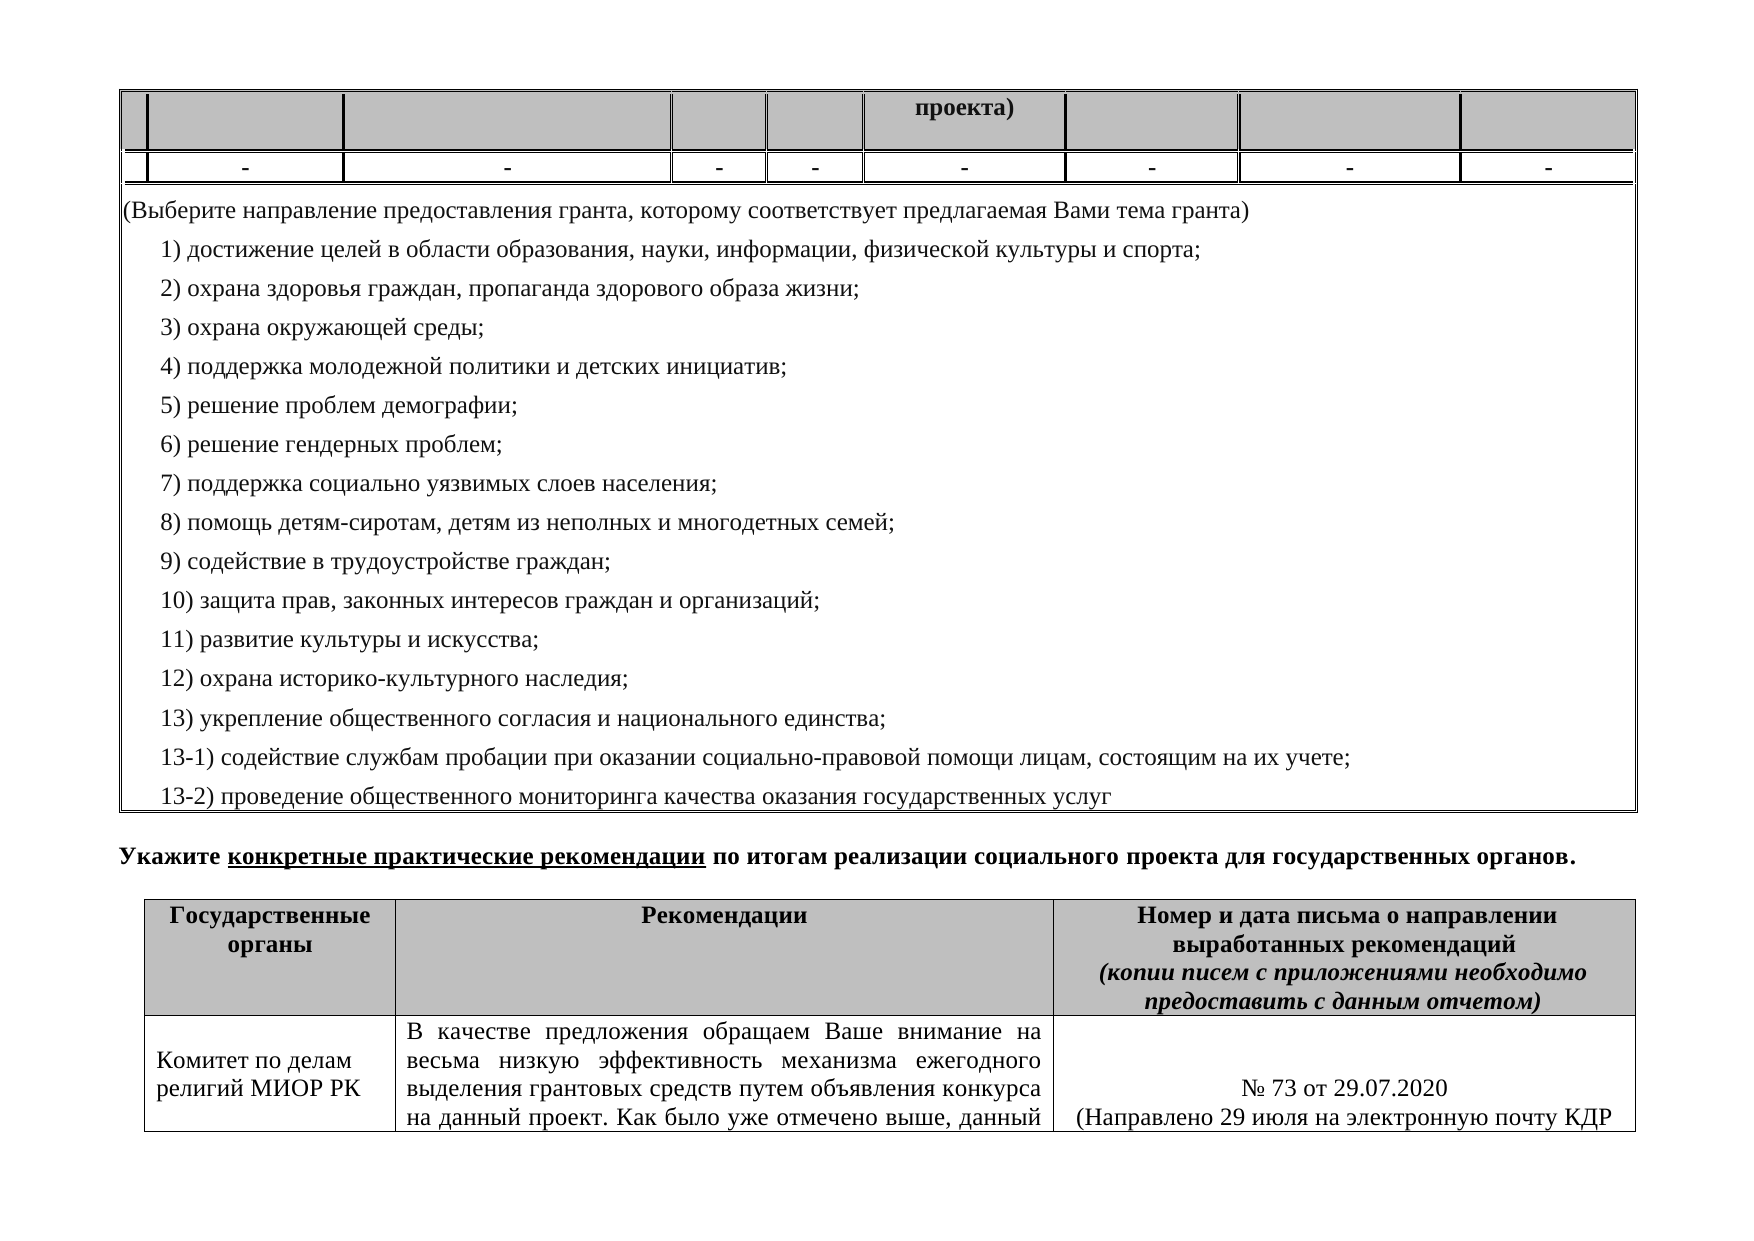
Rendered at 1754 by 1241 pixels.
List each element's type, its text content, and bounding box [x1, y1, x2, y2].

table_cell - [1241, 153, 1459, 181]
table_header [864, 92, 1065, 149]
text Укажите конкретные практические рекомендации по итогам реализации социального проекта для государственных органов. [118, 841, 1636, 870]
table_cell - [149, 153, 342, 181]
table_header № [122, 92, 147, 149]
table_cell - [865, 153, 1064, 181]
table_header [1460, 92, 1635, 149]
table_header Номер и дата письма о направлении выработанных рекомендаций (копии писем с приложениями необходимо предоставить с данным отчетом) [1054, 900, 1635, 1015]
table_cell - [1462, 149, 1635, 181]
table_cell - [673, 153, 765, 181]
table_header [1239, 92, 1460, 149]
table_cell [122, 149, 146, 181]
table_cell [145, 1016, 395, 1131]
table_header Задачи [767, 92, 864, 149]
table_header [343, 92, 672, 149]
table_header Рекомендации [396, 900, 1053, 1015]
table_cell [1054, 1016, 1635, 1131]
table_cell - [1067, 153, 1237, 181]
table_header Необходимая сумма [1065, 90, 1239, 149]
table_header Государственные органы [145, 900, 395, 1015]
table_cell - [768, 153, 862, 181]
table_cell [396, 1016, 1053, 1131]
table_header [147, 92, 343, 149]
table_header Цель [672, 92, 767, 149]
table_cell - [345, 153, 670, 181]
table_cell (Выберите направление предоставления гранта, которому соответствует предлагаемая Вами тема гранта) 1) достижение целей в области образования, науки, информации, физической культуры и спорта; 2) охрана здоровья граждан, пропаганда здорового образа жизни; 3) охрана окружающей среды; 4) поддержка молодежной политики и детских инициатив; 5) решение проблем демографии; 6) решение гендерных проблем; 7) поддержка социально уязвимых слоев населения; 8) помощь детям-сиротам, детям из неполных и многодетных семей; 9) содействие в трудоустройстве граждан; 10) защита прав, законных интересов граждан и организаций; 11) развитие культуры и искусства; 12) охрана историко-культурного наследия; 13) укрепление общественного согласия и национального единства; 13-1) содействие службам пробации при оказании социально-правовой помощи лицам, состоящим на их учете; 13-2) проведение общественного мониторинга качества оказания государственных услуг [122, 181, 1635, 809]
